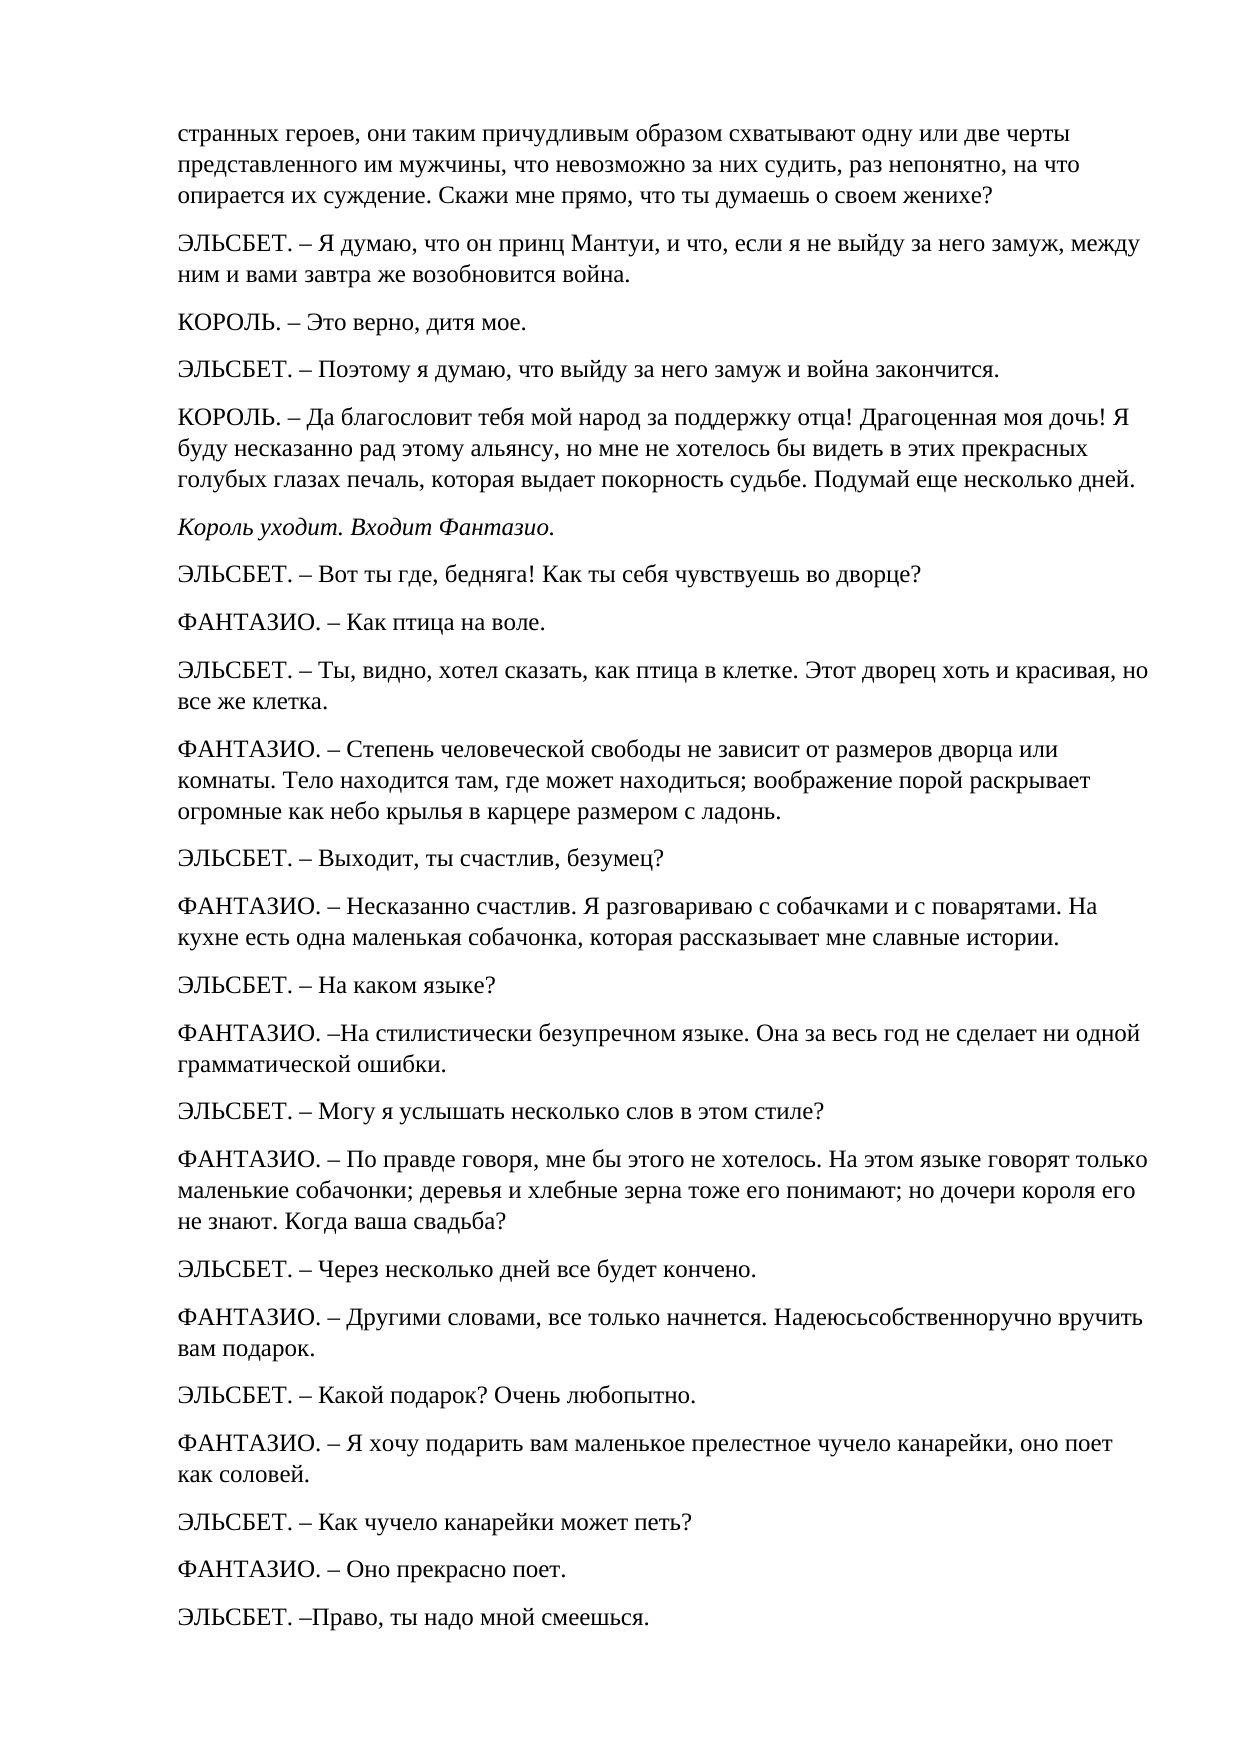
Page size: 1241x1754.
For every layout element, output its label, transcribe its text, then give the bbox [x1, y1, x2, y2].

text ФАНТАЗИО. – По правде говоря, мне бы этого не хотелось. На этом языке говорят только маленькие собачонки; деревья и хлебные зерна тоже его понимают; но дочери короля его не знают. Когда ваша свадьба? [177, 1144, 1152, 1235]
text ФАНТАЗИО. – Оно прекрасно поет. [177, 1554, 1152, 1583]
text ЭЛЬСБЕТ. – Поэтому я думаю, что выйду за него замуж и война закончится. [177, 354, 1152, 383]
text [177, 118, 1152, 209]
text ФАНТАЗИО. – Я хочу подарить вам маленькое прелестное чучело канарейки, оно поет как соловей. [177, 1428, 1152, 1488]
text КОРОЛЬ. – Да благословит тебя мой народ за поддержку отца! Драгоценная моя дочь! Я буду несказанно рад этому альянсу, но мне не хотелось бы видеть в этих прекрасных голубых глазах печаль, которая выдает покорность судьбе. Подумай еще несколько дней. [177, 402, 1152, 493]
text ЭЛЬСБЕТ. – Могу я услышать несколько слов в этом стиле? [177, 1096, 1152, 1125]
text ЭЛЬСБЕТ. – Вот ты где, бедняга! Как ты себя чувствуешь во дворце? [177, 559, 1152, 588]
text Король уходит. Входит Фантазио. [177, 512, 1152, 541]
text КОРОЛЬ. – Это верно, дитя мое. [177, 307, 1152, 335]
text ФАНТАЗИО. – Несказанно счастлив. Я разговариваю с собачками и с поварятами. На кухне есть одна маленькая собачонка, которая рассказывает мне славные истории. [177, 891, 1152, 951]
text ФАНТАЗИО. –На стилистически безупречном языке. Она за весь год не сделает ни одной грамматической ошибки. [177, 1018, 1152, 1077]
text ЭЛЬСБЕТ. – Выходит, ты счастлив, безумец? [177, 843, 1152, 872]
text ФАНТАЗИО. – Степень человеческой свободы не зависит от размеров дворца или комнаты. Тело находится там, где может находиться; воображение порой раскрывает огромные как небо крылья в карцере размером с ладонь. [177, 734, 1152, 824]
text ФАНТАЗИО. – Как птица на воле. [177, 607, 1152, 636]
text ФАНТАЗИО. – Другими словами, все только начнется. Надеюсьсобственноручно вручить вам подарок. [177, 1302, 1152, 1361]
text ЭЛЬСБЕТ. – Какой подарок? Очень любопытно. [177, 1380, 1152, 1409]
text ЭЛЬСБЕТ. – На каком языке? [177, 970, 1152, 999]
text ЭЛЬСБЕТ. – Ты, видно, хотел сказать, как птица в клетке. Этот дворец хоть и красивая, но все же клетка. [177, 655, 1152, 715]
text ЭЛЬСБЕТ. – Как чучело канарейки может петь? [177, 1507, 1152, 1536]
text ЭЛЬСБЕТ. – Через несколько дней все будет кончено. [177, 1254, 1152, 1283]
text ЭЛЬСБЕТ. –Право, ты надо мной смеешься. [177, 1602, 1152, 1631]
text ЭЛЬСБЕТ. – Я думаю, что он принц Мантуи, и что, если я не выйду за него замуж, между ним и вами завтра же возобновится война. [177, 228, 1152, 288]
